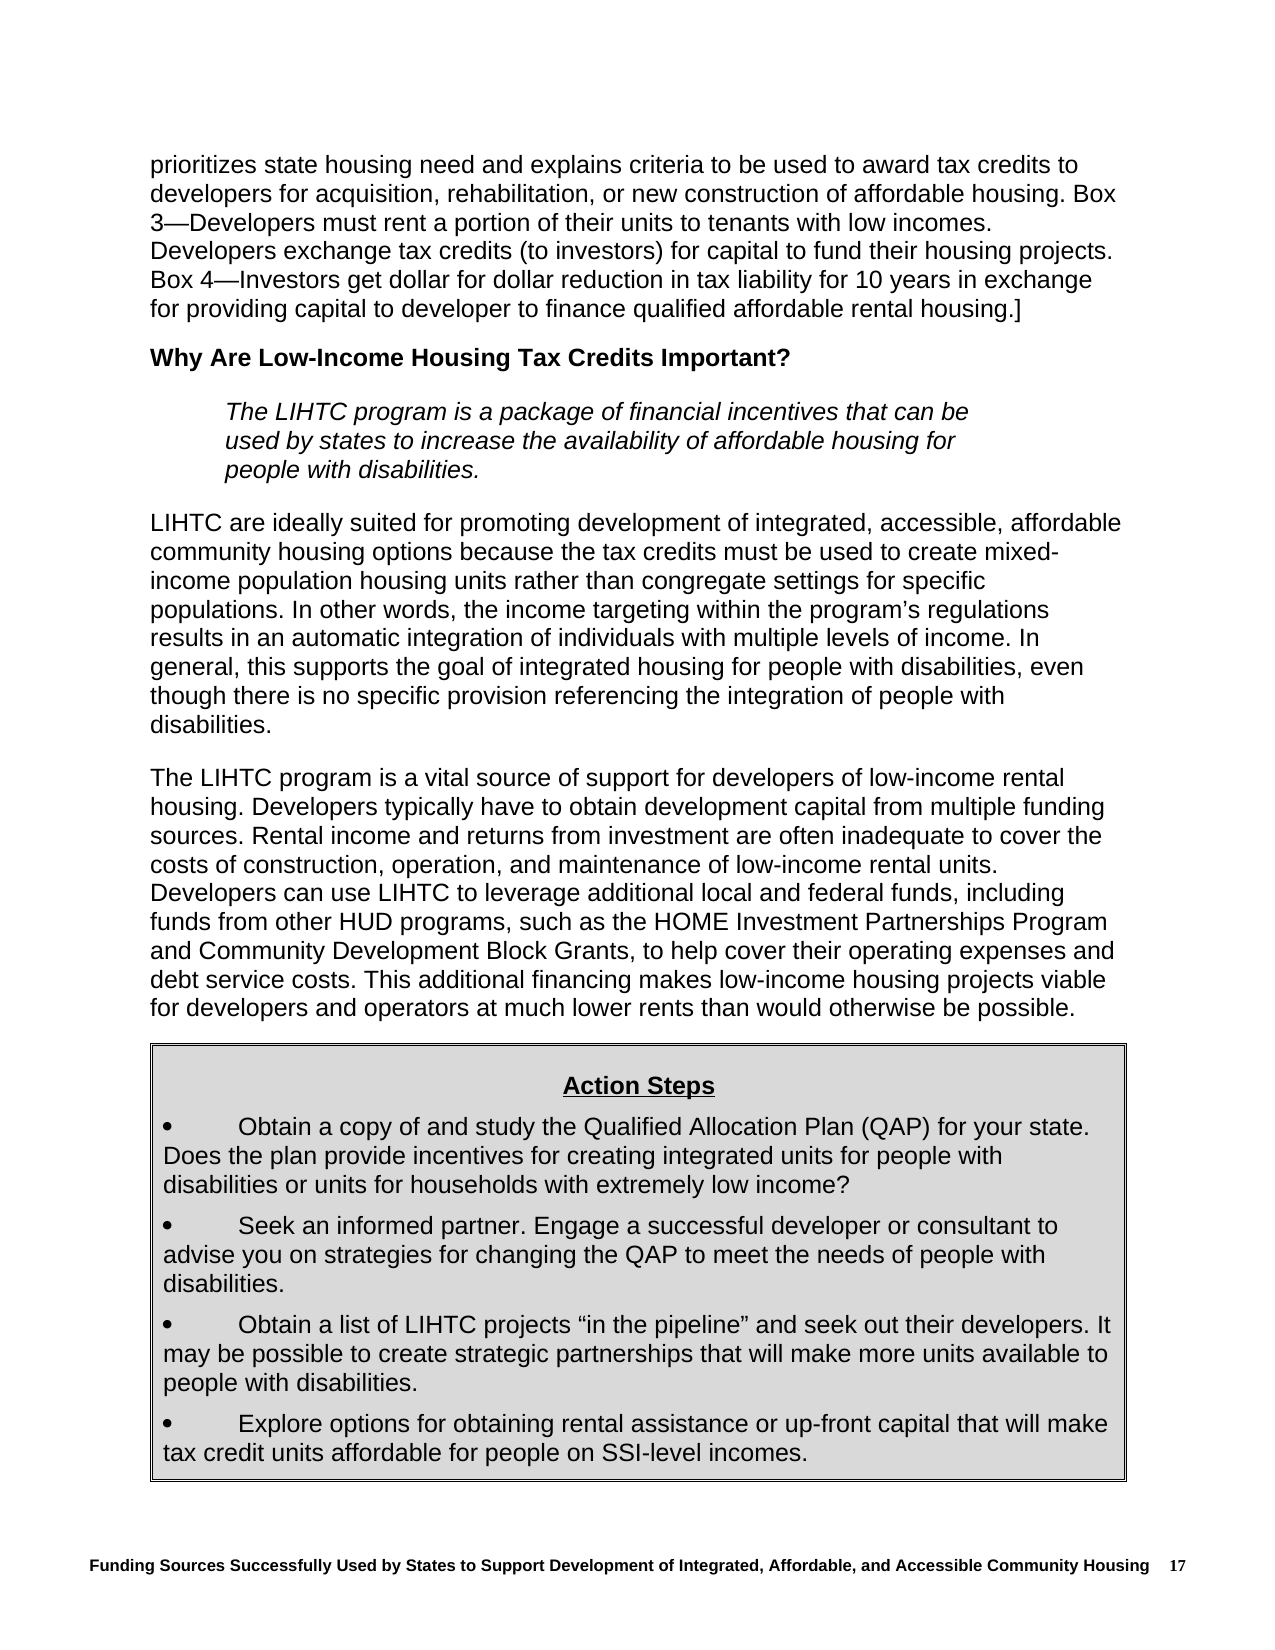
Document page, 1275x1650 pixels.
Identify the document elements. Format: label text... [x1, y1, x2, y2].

text LIHTC are ideally suited for promoting development of integrated, accessible, affordable community housing options because the tax credits must be used to create mixed-income population housing units rather than congregate settings for specific populations. In other words, the income targeting within the program’s regulations results in an automatic integration of individuals with multiple levels of income. In general, this supports the goal of integrated housing for people with disabilities, even though there is no specific provision referencing the integration of people with disabilities. [150, 508, 1125, 738]
subtitle Why Are Low-Income Housing Tax Credits Important? [150, 343, 1125, 372]
text The LIHTC program is a package of financial incentives that can be used by states to increase the availability of affordable housing for people with disabilities. [225, 397, 990, 483]
table_header Action Steps Obtain a copy of and study the Qualified Allocation Plan (QAP) for your state. Does the plan provide incentives for creating integrated units for people with disabilities or units for households with extremely low income? Seek an informed partner. Engage a successful developer or consultant to advise you on strategies for changing the QAP to meet the needs of people with disabilities. Obtain a list of LIHTC projects “in the pipeline” and seek out their developers. It may be possible to create strategic partnerships that will make more units available to people with disabilities. Explore options for obtaining rental assistance or up-front capital that will make tax credit units affordable for people on SSI-level incomes. [153, 1046, 1124, 1479]
text The LIHTC program is a vital source of support for developers of low-income rental housing. Developers typically have to obtain development capital from multiple funding sources. Rental income and returns from investment are often inadequate to cover the costs of construction, operation, and maintenance of low-income rental units. Developers can use LIHTC to leverage additional local and federal funds, including funds from other HUD programs, such as the HOME Investment Partnerships Program and Community Development Block Grants, to help cover their operating expenses and debt service costs. This additional financing makes low-income housing projects viable for developers and operators at much lower rents than would otherwise be possible. [150, 763, 1125, 1022]
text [150, 150, 1125, 322]
